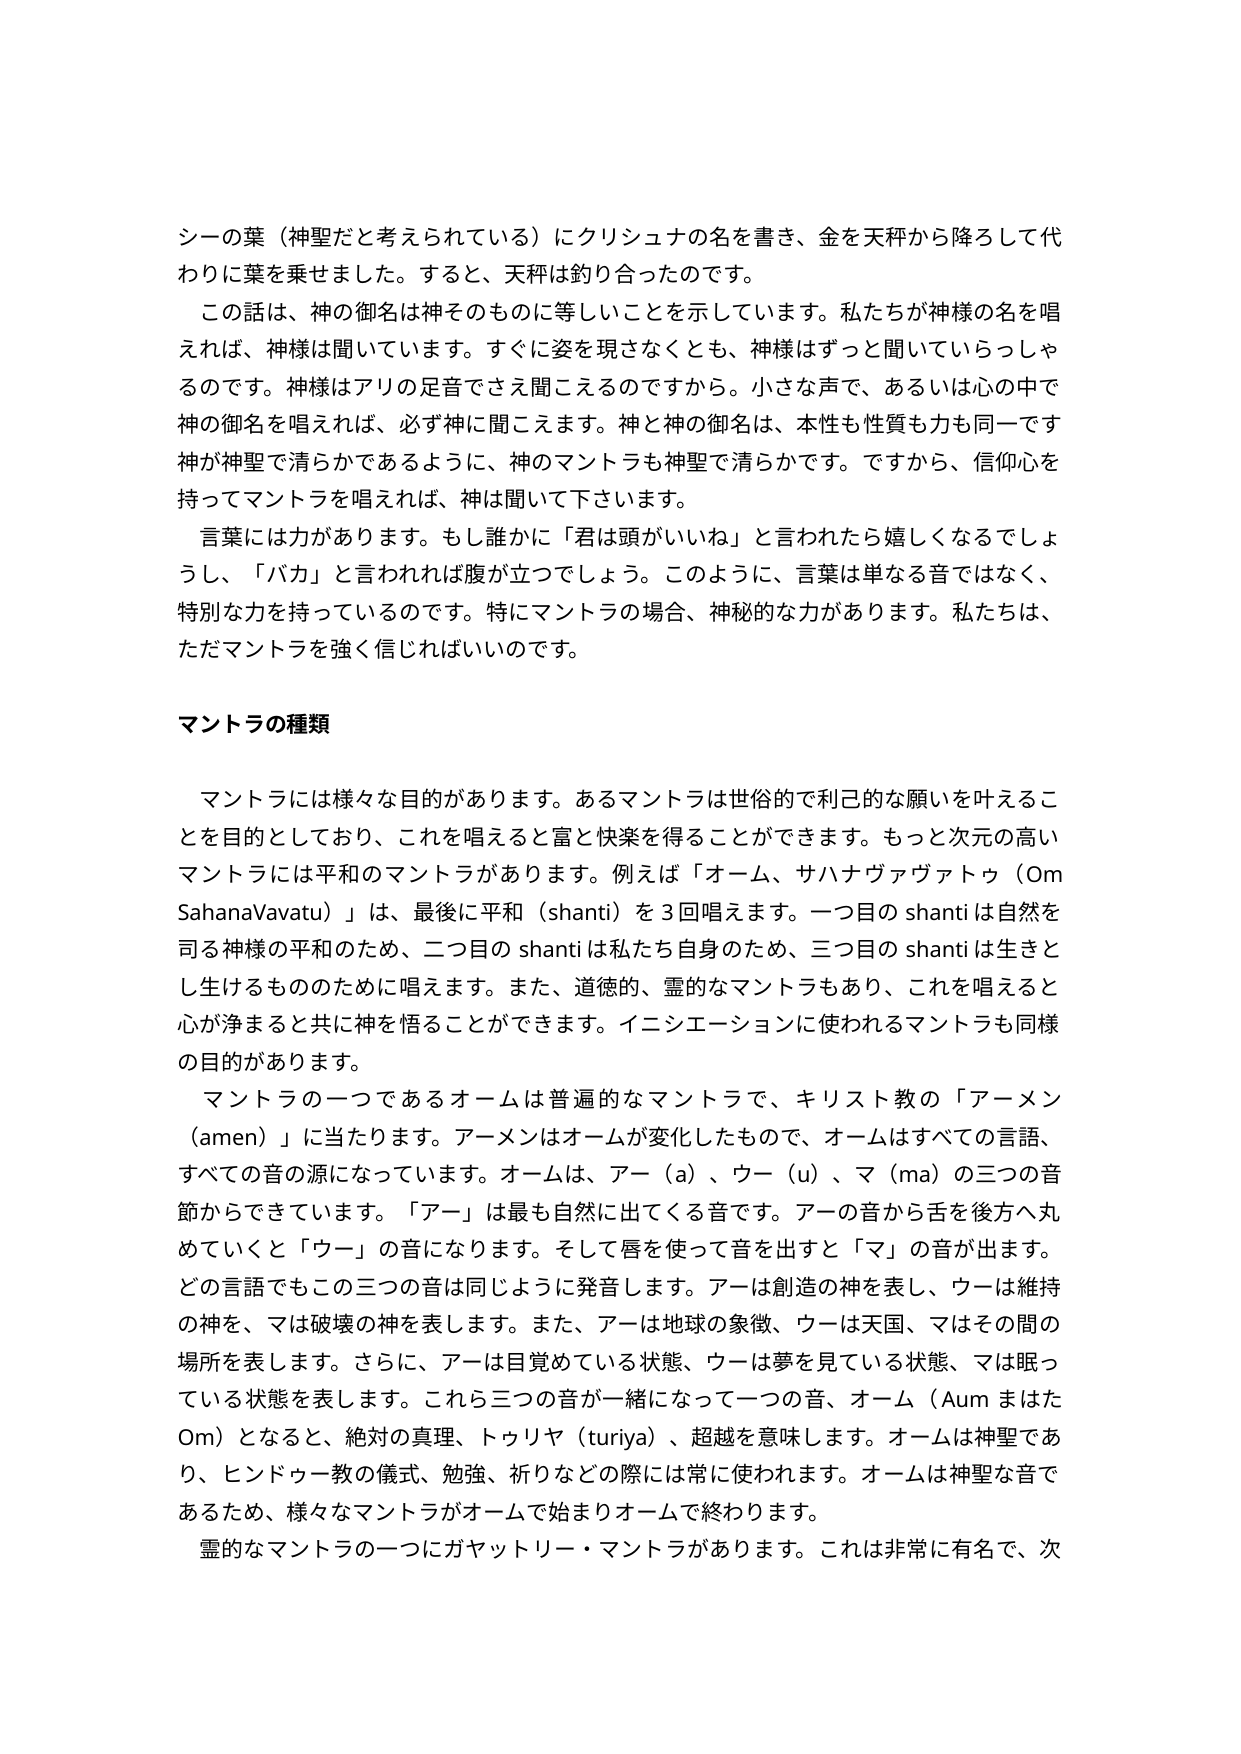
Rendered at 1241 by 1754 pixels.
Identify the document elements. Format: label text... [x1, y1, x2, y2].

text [177, 1529, 1063, 1567]
text マントラの種類 [177, 704, 1063, 742]
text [177, 217, 1063, 292]
text マントラには様々な目的があります。あるマントラは世俗的で利己的な願いを叶えることを目的としており、これを唱えると富と快楽を得ることができます。もっと次元の高いマントラには平和のマントラがあります。例えば「オーム、サハナヴァヴァトゥ（Om SahanaVavatu）」は、最後に平和（shanti）を3回唱えます。一つ目のshantiは自然を司る神様の平和のため、二つ目のshantiは私たち自身のため、三つ目のshantiは生きとし生けるもののために唱えます。また、道徳的、霊的なマントラもあり、これを唱えると心が浄まると共に神を悟ることができます。イニシエーションに使われるマントラも同様の目的があります。 [177, 779, 1063, 1079]
text この話は、神の御名は神そのものに等しいことを示しています。私たちが神様の名を唱えれば、神様は聞いています。すぐに姿を現さなくとも、神様はずっと聞いていらっしゃるのです。神様はアリの足音でさえ聞こえるのですから。小さな声で、あるいは心の中で神の御名を唱えれば、必ず神に聞こえます。神と神の御名は、本性も性質も力も同一です。神が神聖で清らかであるように、神のマントラも神聖で清らかです。ですから、信仰心を持ってマントラを唱えれば、神は聞いて下さいます。 [177, 292, 1063, 517]
text 言葉には力があります。もし誰かに「君は頭がいいね」と言われたら嬉しくなるでしょうし、「バカ」と言われれば腹が立つでしょう。このように、言葉は単なる音ではなく、特別な力を持っているのです。特にマントラの場合、神秘的な力があります。私たちは、ただマントラを強く信じればいいのです。 [177, 517, 1063, 667]
text マントラの一つであるオームは普遍的なマントラで、キリスト教の「アーメン（amen）」に当たります。アーメンはオームが変化したもので、オームはすべての言語、すべての音の源になっています。オームは、アー（a）、ウー（u）、マ（ma）の三つの音節からできています。「アー」は最も自然に出てくる音です。アーの音から舌を後方へ丸めていくと「ウー」の音になります。そして唇を使って音を出すと「マ」の音が出ます。どの言語でもこの三つの音は同じように発音します。アーは創造の神を表し、ウーは維持の神を、マは破壊の神を表します。また、アーは地球の象徴、ウーは天国、マはその間の場所を表します。さらに、アーは目覚めている状態、ウーは夢を見ている状態、マは眠っている状態を表します。これら三つの音が一緒になって一つの音、オーム（Aum まはたOm）となると、絶対の真理、トゥリヤ（turiya）、超越を意味します。オームは神聖であり、ヒンドゥー教の儀式、勉強、祈りなどの際には常に使われます。オームは神聖な音であるため、様々なマントラがオームで始まりオームで終わります。 [177, 1079, 1063, 1529]
